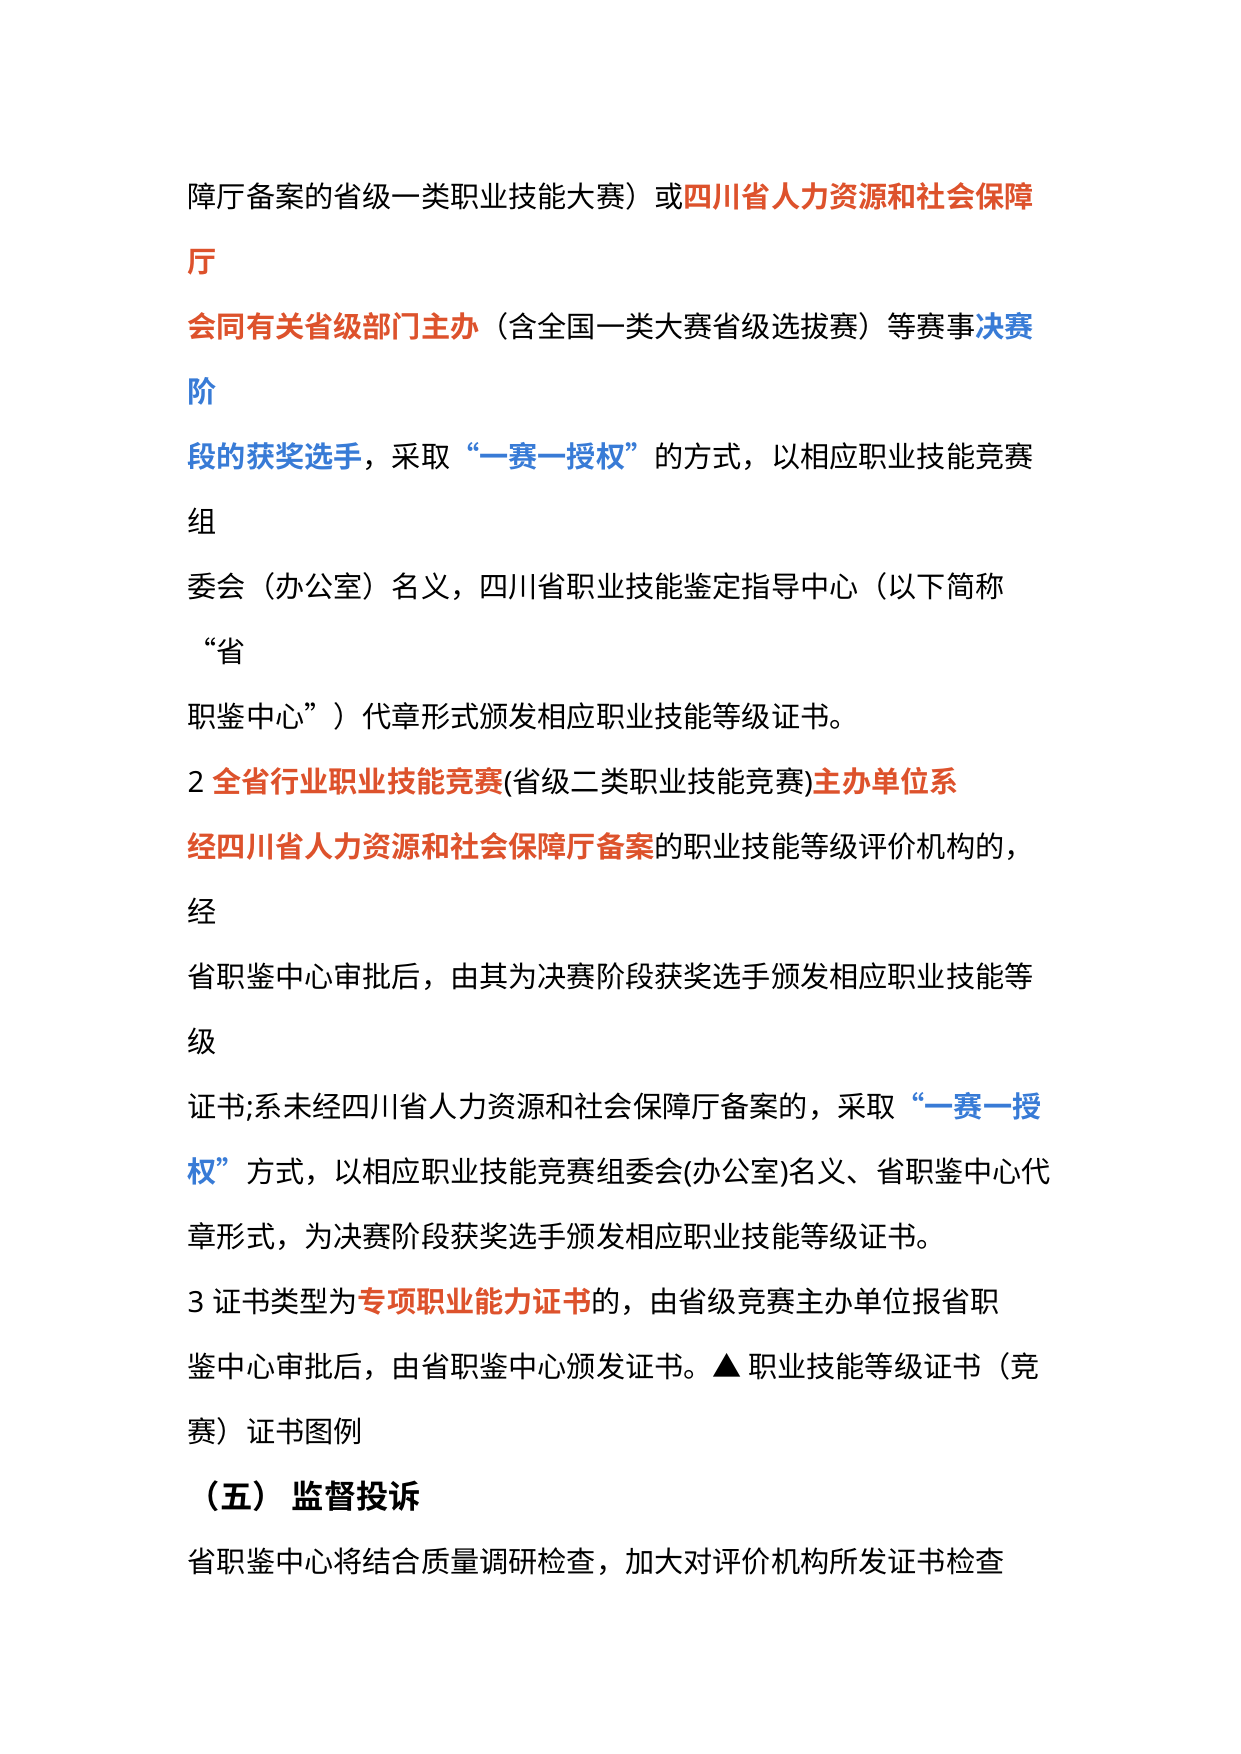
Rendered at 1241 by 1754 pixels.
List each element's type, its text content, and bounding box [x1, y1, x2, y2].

text 委会（办公室）名义，四川省职业技能鉴定指导中心（以下简称“省 [187, 552, 1053, 682]
text 省职鉴中心审批后，由其为决赛阶段获奖选手颁发相应职业技能等级 [187, 942, 1053, 1072]
text 职鉴中心”）代章形式颁发相应职业技能等级证书。 [187, 682, 1053, 747]
text 障厅备案的省级一类职业技能大赛）或四川省人力资源和社会保障厅 [187, 162, 1053, 292]
text 段的获奖选手，采取“一赛一授权”的方式，以相应职业技能竞赛组 [187, 422, 1053, 552]
text 鉴中心审批后，由省职鉴中心颁发证书。▲ 职业技能等级证书（竞赛）证书图例 [187, 1332, 1053, 1462]
text 权”方式，以相应职业技能竞赛组委会(办公室)名义、省职鉴中心代 [187, 1137, 1053, 1202]
text 2 全省行业职业技能竞赛(省级二类职业技能竞赛)主办单位系 [187, 747, 1053, 812]
text 章形式，为决赛阶段获奖选手颁发相应职业技能等级证书。 [187, 1202, 1053, 1267]
text 3 证书类型为专项职业能力证书的，由省级竞赛主办单位报省职 [187, 1267, 1053, 1332]
text （五） 监督投诉 [187, 1462, 1053, 1527]
text 省职鉴中心将结合质量调研检查，加大对评价机构所发证书检查 [187, 1527, 1053, 1592]
text 会同有关省级部门主办（含全国一类大赛省级选拔赛）等赛事决赛阶 [187, 292, 1053, 422]
text 经四川省人力资源和社会保障厅备案的职业技能等级评价机构的，经 [187, 812, 1053, 942]
text 证书;系未经四川省人力资源和社会保障厅备案的，采取“一赛一授 [187, 1072, 1053, 1137]
